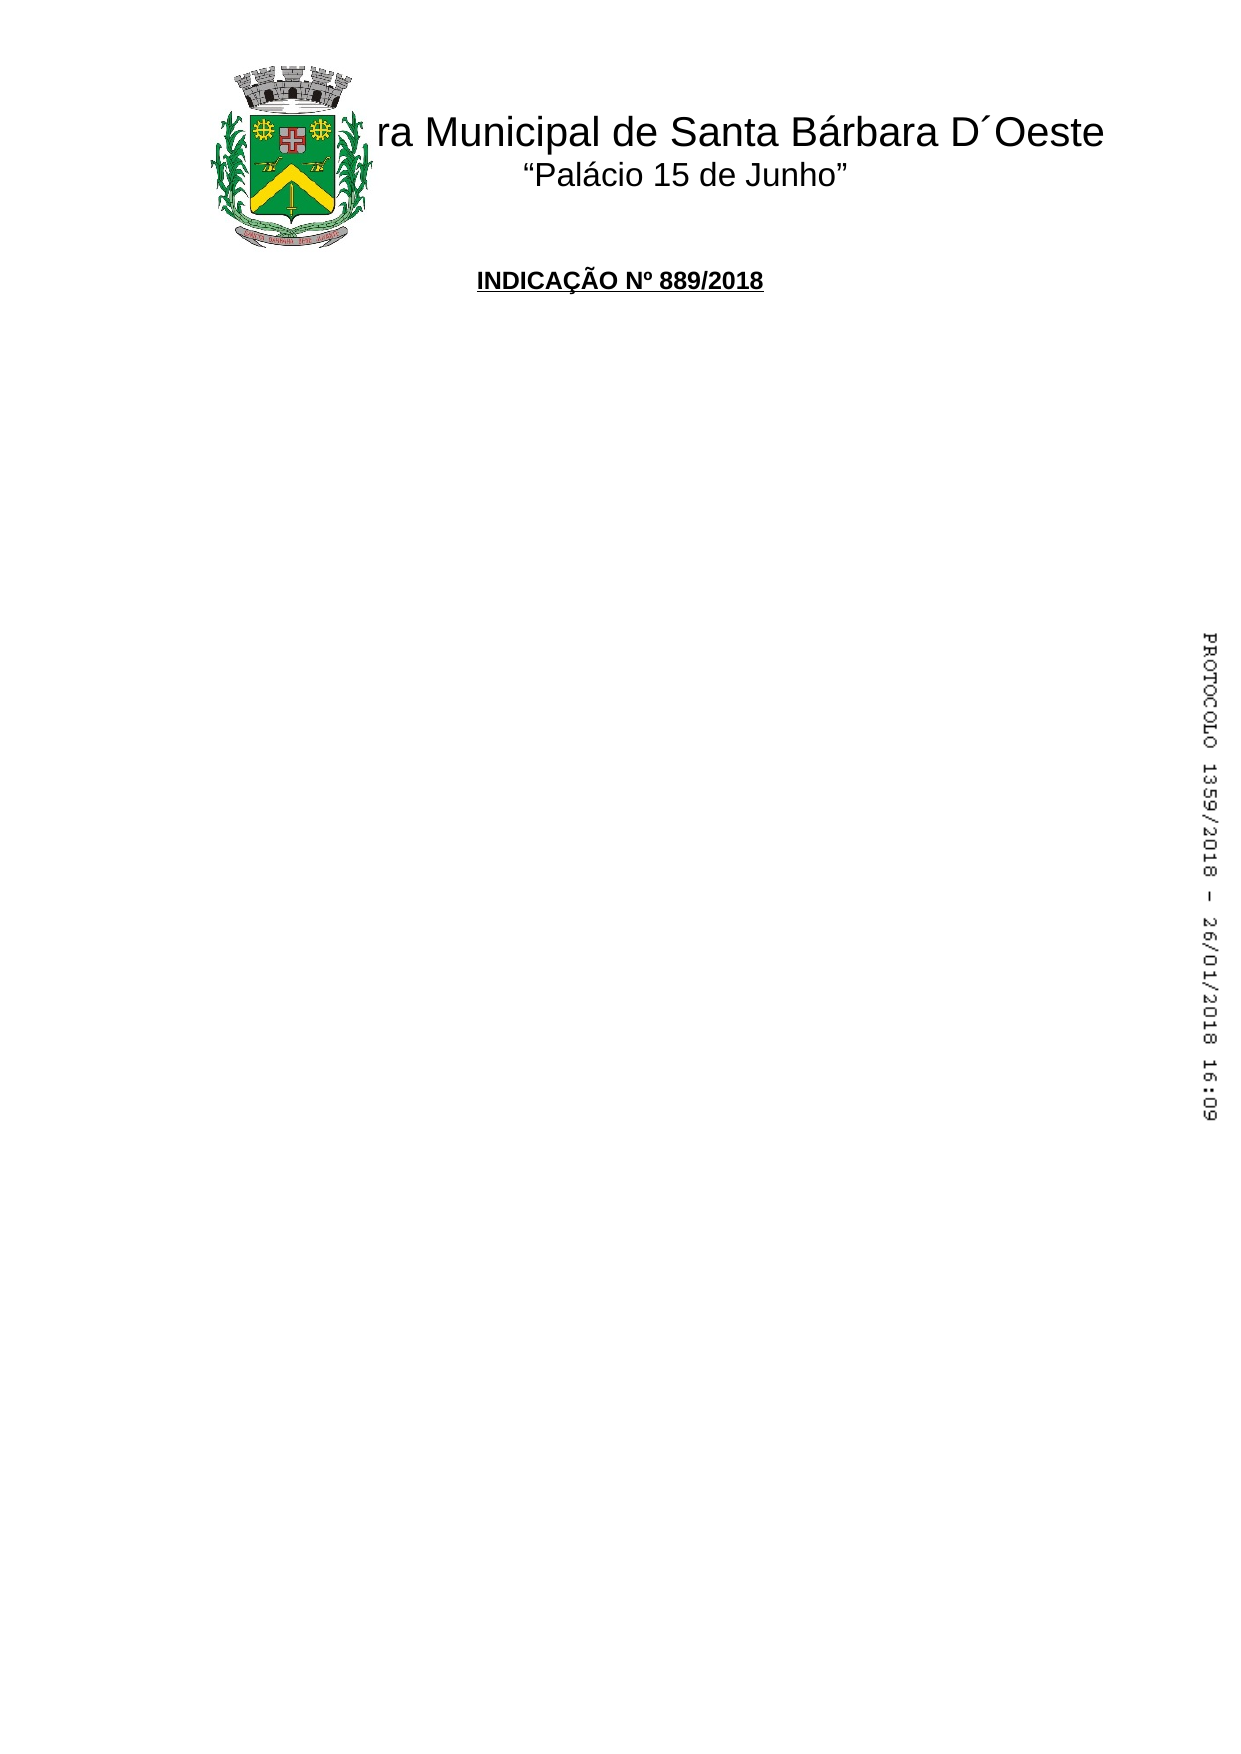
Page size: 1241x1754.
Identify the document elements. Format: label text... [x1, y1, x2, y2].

picture [1177, 629, 1241, 1125]
picture [210, 66, 380, 255]
title INDICAÇÃO Nº 889/2018 [177, 266, 1063, 294]
